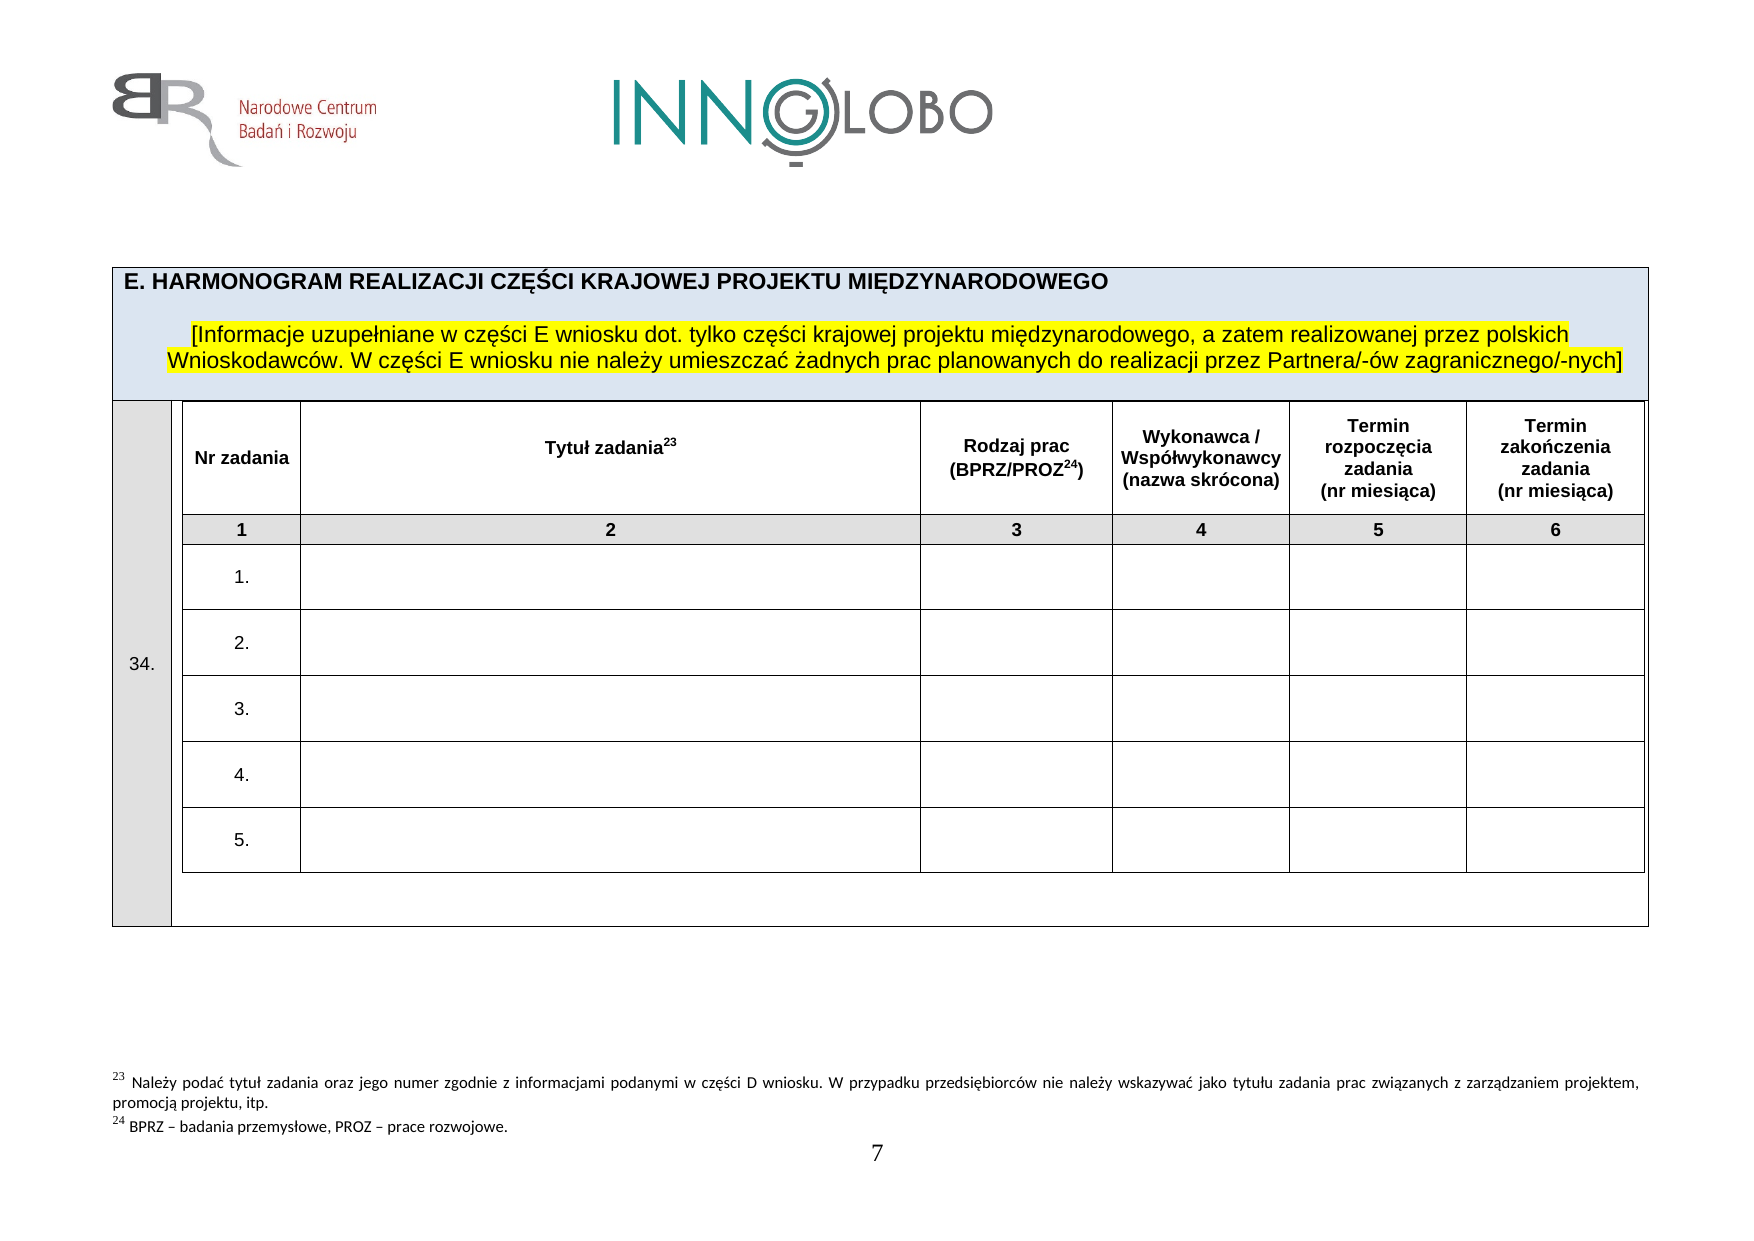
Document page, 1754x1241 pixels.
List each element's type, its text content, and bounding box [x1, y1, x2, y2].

table_header E. HARMONOGRAM REALIZACJI CZĘŚCI KRAJOWEJ PROJEKTU MIĘDZYNARODOWEGO [Informacje uzupełniane w części E wniosku dot. tylko części krajowej projektu międzynarodowego, a zatem realizowanej przez polskich Wnioskodawców. W części E wniosku nie należy umieszczać żadnych prac planowanych do realizacji przez Partnera/-ów zagranicznego/-nych] [113, 268, 1648, 400]
picture [613, 77, 993, 167]
table_cell 34. [113, 401, 171, 926]
table_cell [172, 401, 1648, 926]
picture [112, 73, 377, 167]
